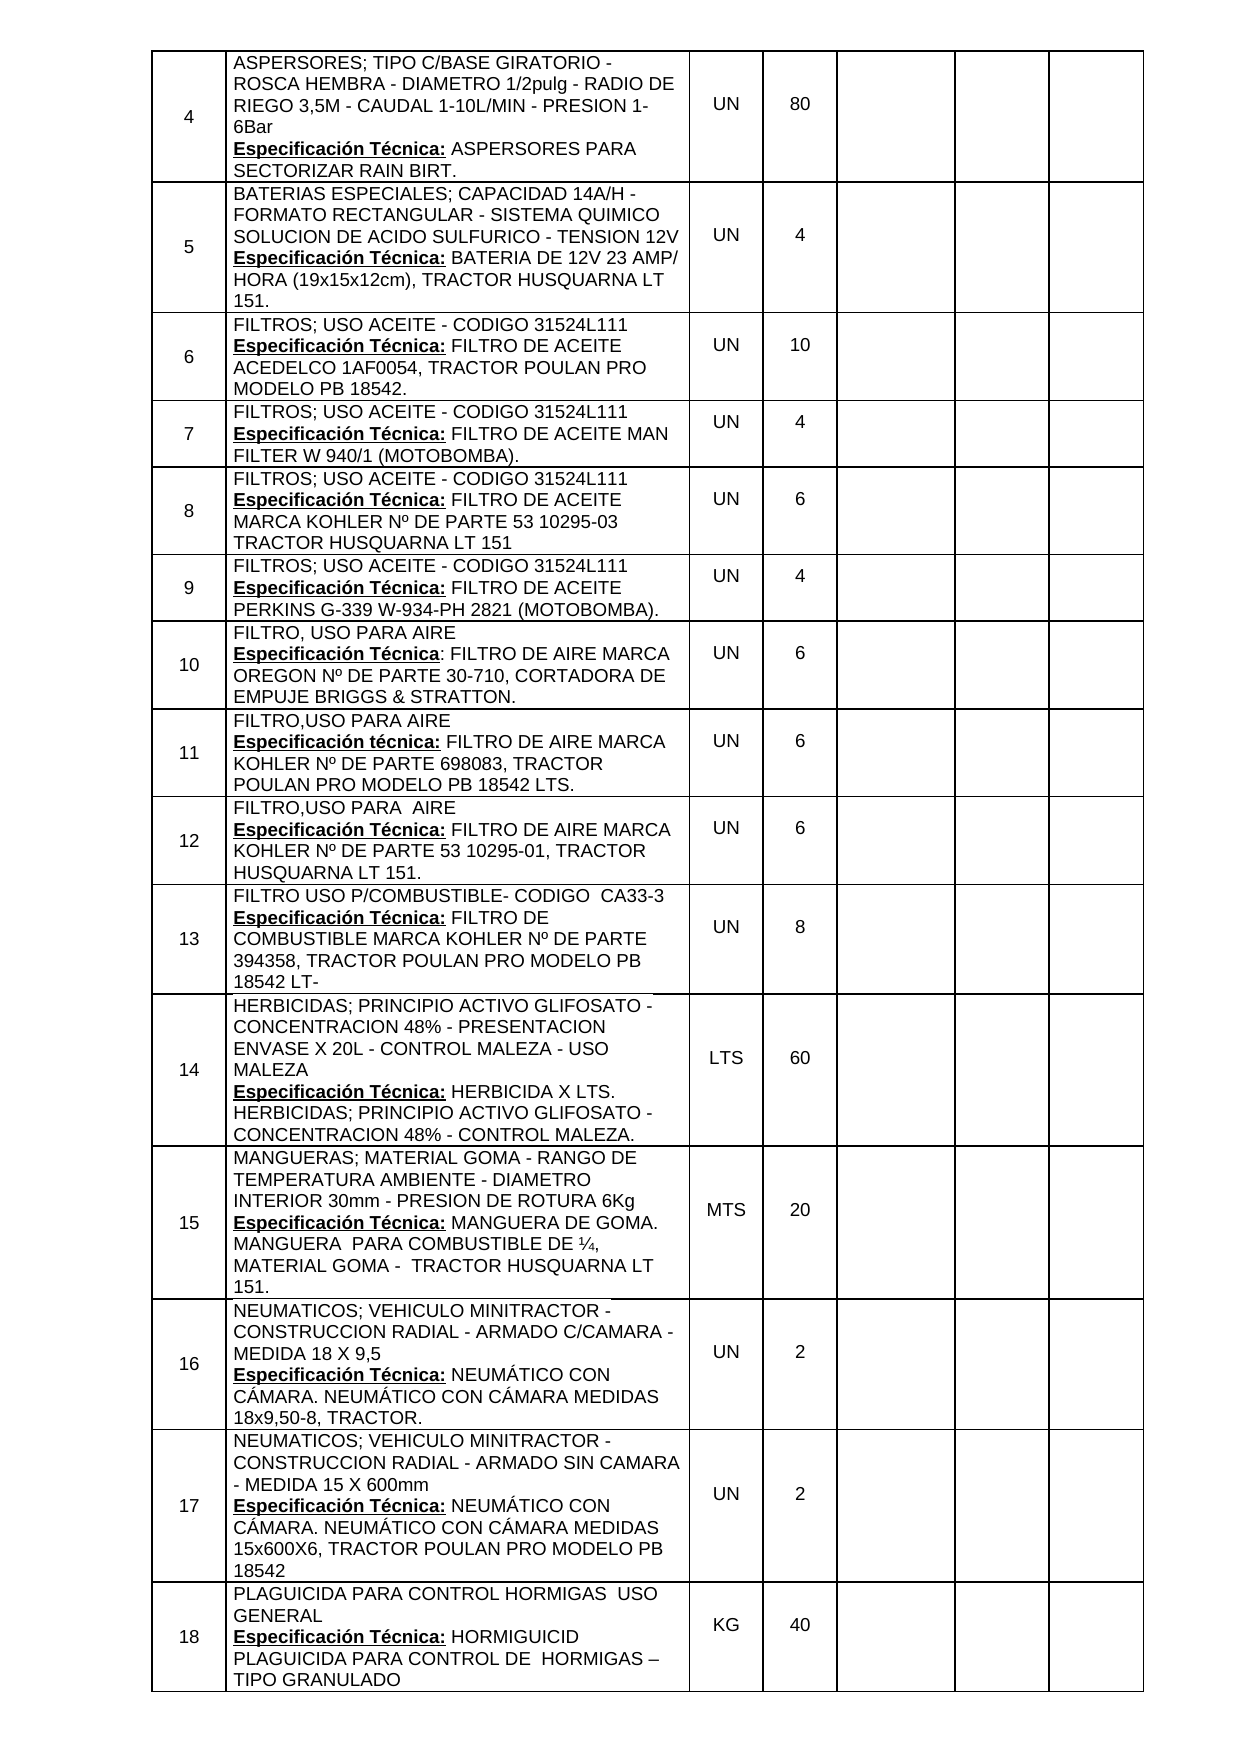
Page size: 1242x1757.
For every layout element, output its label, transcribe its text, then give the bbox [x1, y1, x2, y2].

table_cell [1050, 995, 1143, 1145]
table_cell [838, 995, 954, 1145]
table_cell 9 [153, 555, 225, 620]
table_cell UN [690, 1430, 762, 1581]
table_cell PLAGUICIDA PARA CONTROL HORMIGAS USO GENERAL Especificación Técnica: HORMIGUICID PLAGUICIDA PARA CONTROL DE HORMIGAS – TIPO GRANULADO [227, 1583, 689, 1691]
table_cell 40 [764, 1583, 836, 1691]
table_cell UN [690, 183, 762, 312]
table_cell [1050, 183, 1143, 312]
table_cell 2 [764, 1430, 836, 1581]
table_cell FILTROS; USO ACEITE - CODIGO 31524L111 Especificación Técnica: FILTRO DE ACEITE MARCA KOHLER Nº DE PARTE 53 10295-03 TRACTOR HUSQUARNA LT 151 [227, 468, 689, 554]
table_cell [956, 183, 1048, 312]
table_cell [1050, 797, 1143, 883]
table_cell FILTRO USO P/COMBUSTIBLE- CODIGO CA33-3 Especificación Técnica: FILTRO DE COMBUSTIBLE MARCA KOHLER Nº DE PARTE 394358, TRACTOR POULAN PRO MODELO PB 18542 LT- [227, 885, 689, 993]
table_cell UN [690, 885, 762, 993]
table_cell [1050, 555, 1143, 620]
table_cell FILTRO,USO PARA AIRE Especificación técnica: FILTRO DE AIRE MARCA KOHLER Nº DE PARTE 698083, TRACTOR POULAN PRO MODELO PB 18542 LTS. [227, 710, 689, 796]
table_cell [838, 885, 954, 993]
table_cell FILTROS; USO ACEITE - CODIGO 31524L111 Especificación Técnica: FILTRO DE ACEITE MAN FILTER W 940/1 (MOTOBOMBA). [227, 401, 689, 466]
table_cell [1050, 1147, 1143, 1298]
table_cell [1050, 313, 1143, 400]
table_cell 18 [153, 1583, 225, 1691]
table_cell 80 [764, 52, 836, 181]
table_cell [956, 885, 1048, 993]
table_cell 2 [764, 1300, 836, 1429]
table_cell 17 [153, 1430, 225, 1581]
table_cell FILTROS; USO ACEITE - CODIGO 31524L111 Especificación Técnica: FILTRO DE ACEITE PERKINS G-339 W-934-PH 2821 (MOTOBOMBA). [227, 555, 689, 620]
table_cell 10 [153, 622, 225, 708]
table_cell [956, 1430, 1048, 1581]
table_cell UN [690, 622, 762, 708]
table_cell [838, 710, 954, 796]
table_cell 6 [764, 797, 836, 883]
table_cell [956, 710, 1048, 796]
table_cell [838, 468, 954, 554]
table_cell NEUMATICOS; VEHICULO MINITRACTOR - CONSTRUCCION RADIAL - ARMADO SIN CAMARA - MEDIDA 15 X 600mm Especificación Técnica: NEUMÁTICO CON CÁMARA. NEUMÁTICO CON CÁMARA MEDIDAS 15x600X6, TRACTOR POULAN PRO MODELO PB 18542 [227, 1430, 689, 1581]
table_cell ASPERSORES; TIPO C/BASE GIRATORIO - ROSCA HEMBRA - DIAMETRO 1/2pulg - RADIO DE RIEGO 3,5M - CAUDAL 1-10L/MIN - PRESION 1-6Bar Especificación Técnica: ASPERSORES PARA SECTORIZAR RAIN BIRT. [227, 52, 689, 181]
table_cell [838, 183, 954, 312]
table_cell [956, 622, 1048, 708]
table_cell HERBICIDAS; PRINCIPIO ACTIVO GLIFOSATO - CONCENTRACION 48% - PRESENTACION ENVASE X 20L - CONTROL MALEZA - USO MALEZA Especificación Técnica: HERBICIDA X LTS. HERBICIDAS; PRINCIPIO ACTIVO GLIFOSATO - CONCENTRACION 48% - CONTROL MALEZA. [227, 995, 689, 1145]
table_cell UN [690, 468, 762, 554]
table_cell FILTRO, USO PARA AIRE Especificación Técnica: FILTRO DE AIRE MARCA OREGON Nº DE PARTE 30-710, CORTADORA DE EMPUJE BRIGGS & STRATTON. [227, 622, 689, 708]
table_cell 20 [764, 1147, 836, 1298]
table_cell 5 [153, 183, 225, 312]
table_cell [838, 555, 954, 620]
table_cell MANGUERAS; MATERIAL GOMA - RANGO DE TEMPERATURA AMBIENTE - DIAMETRO INTERIOR 30mm - PRESION DE ROTURA 6Kg Especificación Técnica: MANGUERA DE GOMA. MANGUERA PARA COMBUSTIBLE DE ¼, MATERIAL GOMA - TRACTOR HUSQUARNA LT 151. [227, 1147, 689, 1298]
table_cell [956, 468, 1048, 554]
table_cell UN [690, 401, 762, 466]
table_cell [956, 1583, 1048, 1691]
table_cell [1050, 622, 1143, 708]
table_cell [956, 1300, 1048, 1429]
table_cell [838, 1300, 954, 1429]
table_cell [956, 401, 1048, 466]
table_cell [838, 1583, 954, 1691]
table_cell [1050, 1583, 1143, 1691]
table_cell 4 [764, 555, 836, 620]
table_cell [838, 797, 954, 883]
table_cell 15 [153, 1147, 225, 1298]
table_cell [956, 555, 1048, 620]
table_cell 12 [153, 797, 225, 883]
table_cell [838, 1430, 954, 1581]
table_cell [1050, 401, 1143, 466]
table_cell [1050, 1430, 1143, 1581]
table_cell UN [690, 52, 762, 181]
table_cell KG [690, 1583, 762, 1691]
table_cell [1050, 52, 1143, 181]
table_cell 14 [153, 995, 225, 1145]
table_cell 10 [764, 313, 836, 400]
table_cell [1050, 885, 1143, 993]
table_cell [956, 1147, 1048, 1298]
table_cell [956, 797, 1048, 883]
table_cell UN [690, 1300, 762, 1429]
table_cell MTS [690, 1147, 762, 1298]
table_cell [1050, 468, 1143, 554]
table_cell 13 [153, 885, 225, 993]
table_cell FILTROS; USO ACEITE - CODIGO 31524L111 Especificación Técnica: FILTRO DE ACEITE ACEDELCO 1AF0054, TRACTOR POULAN PRO MODELO PB 18542. [227, 313, 689, 400]
table_cell [1050, 1300, 1143, 1429]
table_cell 6 [764, 622, 836, 708]
table_cell 8 [153, 468, 225, 554]
table_cell 4 [764, 401, 836, 466]
table_cell [956, 52, 1048, 181]
table_cell UN [690, 313, 762, 400]
table_cell 8 [764, 885, 836, 993]
table_cell [956, 313, 1048, 400]
table_cell [838, 401, 954, 466]
table_cell [838, 622, 954, 708]
table_cell FILTRO,USO PARA AIRE Especificación Técnica: FILTRO DE AIRE MARCA KOHLER Nº DE PARTE 53 10295-01, TRACTOR HUSQUARNA LT 151. [227, 797, 689, 883]
table_cell LTS [690, 995, 762, 1145]
table_cell 7 [153, 401, 225, 466]
table_cell [838, 52, 954, 181]
table_cell [838, 313, 954, 400]
table_cell 60 [764, 995, 836, 1145]
table_cell [1050, 710, 1143, 796]
table_cell [838, 1147, 954, 1298]
table_cell 11 [153, 710, 225, 796]
table_cell 16 [153, 1300, 225, 1429]
table_cell 6 [153, 313, 225, 400]
table_cell 6 [764, 710, 836, 796]
table_cell UN [690, 555, 762, 620]
table_cell UN [690, 797, 762, 883]
table_cell UN [690, 710, 762, 796]
table_cell BATERIAS ESPECIALES; CAPACIDAD 14A/H - FORMATO RECTANGULAR - SISTEMA QUIMICO SOLUCION DE ACIDO SULFURICO - TENSION 12V Especificación Técnica: BATERIA DE 12V 23 AMP/ HORA (19x15x12cm), TRACTOR HUSQUARNA LT 151. [227, 183, 689, 312]
table_cell 4 [764, 183, 836, 312]
table_cell 6 [764, 468, 836, 554]
table_cell 4 [153, 52, 225, 181]
table_cell [956, 995, 1048, 1145]
table_cell NEUMATICOS; VEHICULO MINITRACTOR - CONSTRUCCION RADIAL - ARMADO C/CAMARA - MEDIDA 18 X 9,5 Especificación Técnica: NEUMÁTICO CON CÁMARA. NEUMÁTICO CON CÁMARA MEDIDAS 18x9,50-8, TRACTOR. [227, 1300, 689, 1429]
